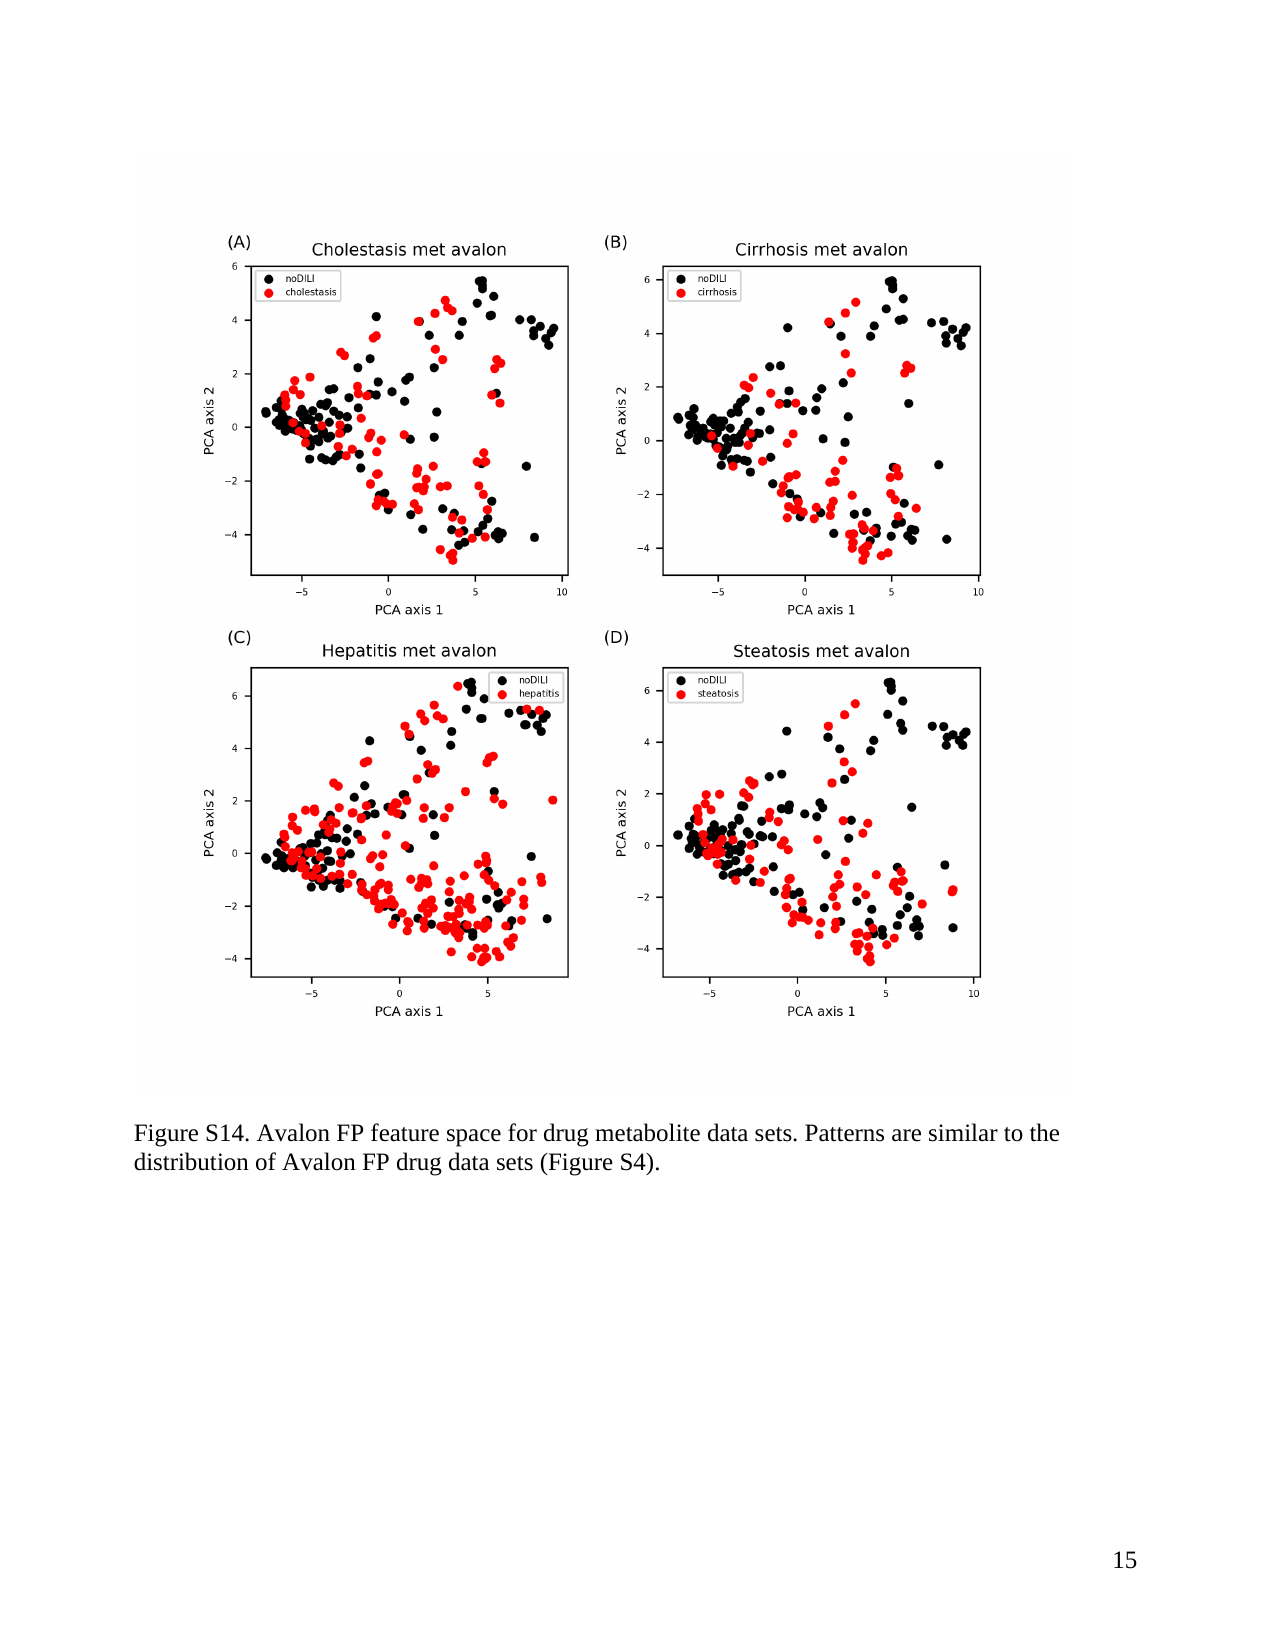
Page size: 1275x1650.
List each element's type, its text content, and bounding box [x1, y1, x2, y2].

text Figure S14. Avalon FP feature space for drug metabolite data sets. Patterns are similar to the distribution of Avalon FP drug data sets (Figure S4). [133, 1118, 1152, 1176]
picture [133, 153, 1074, 1094]
